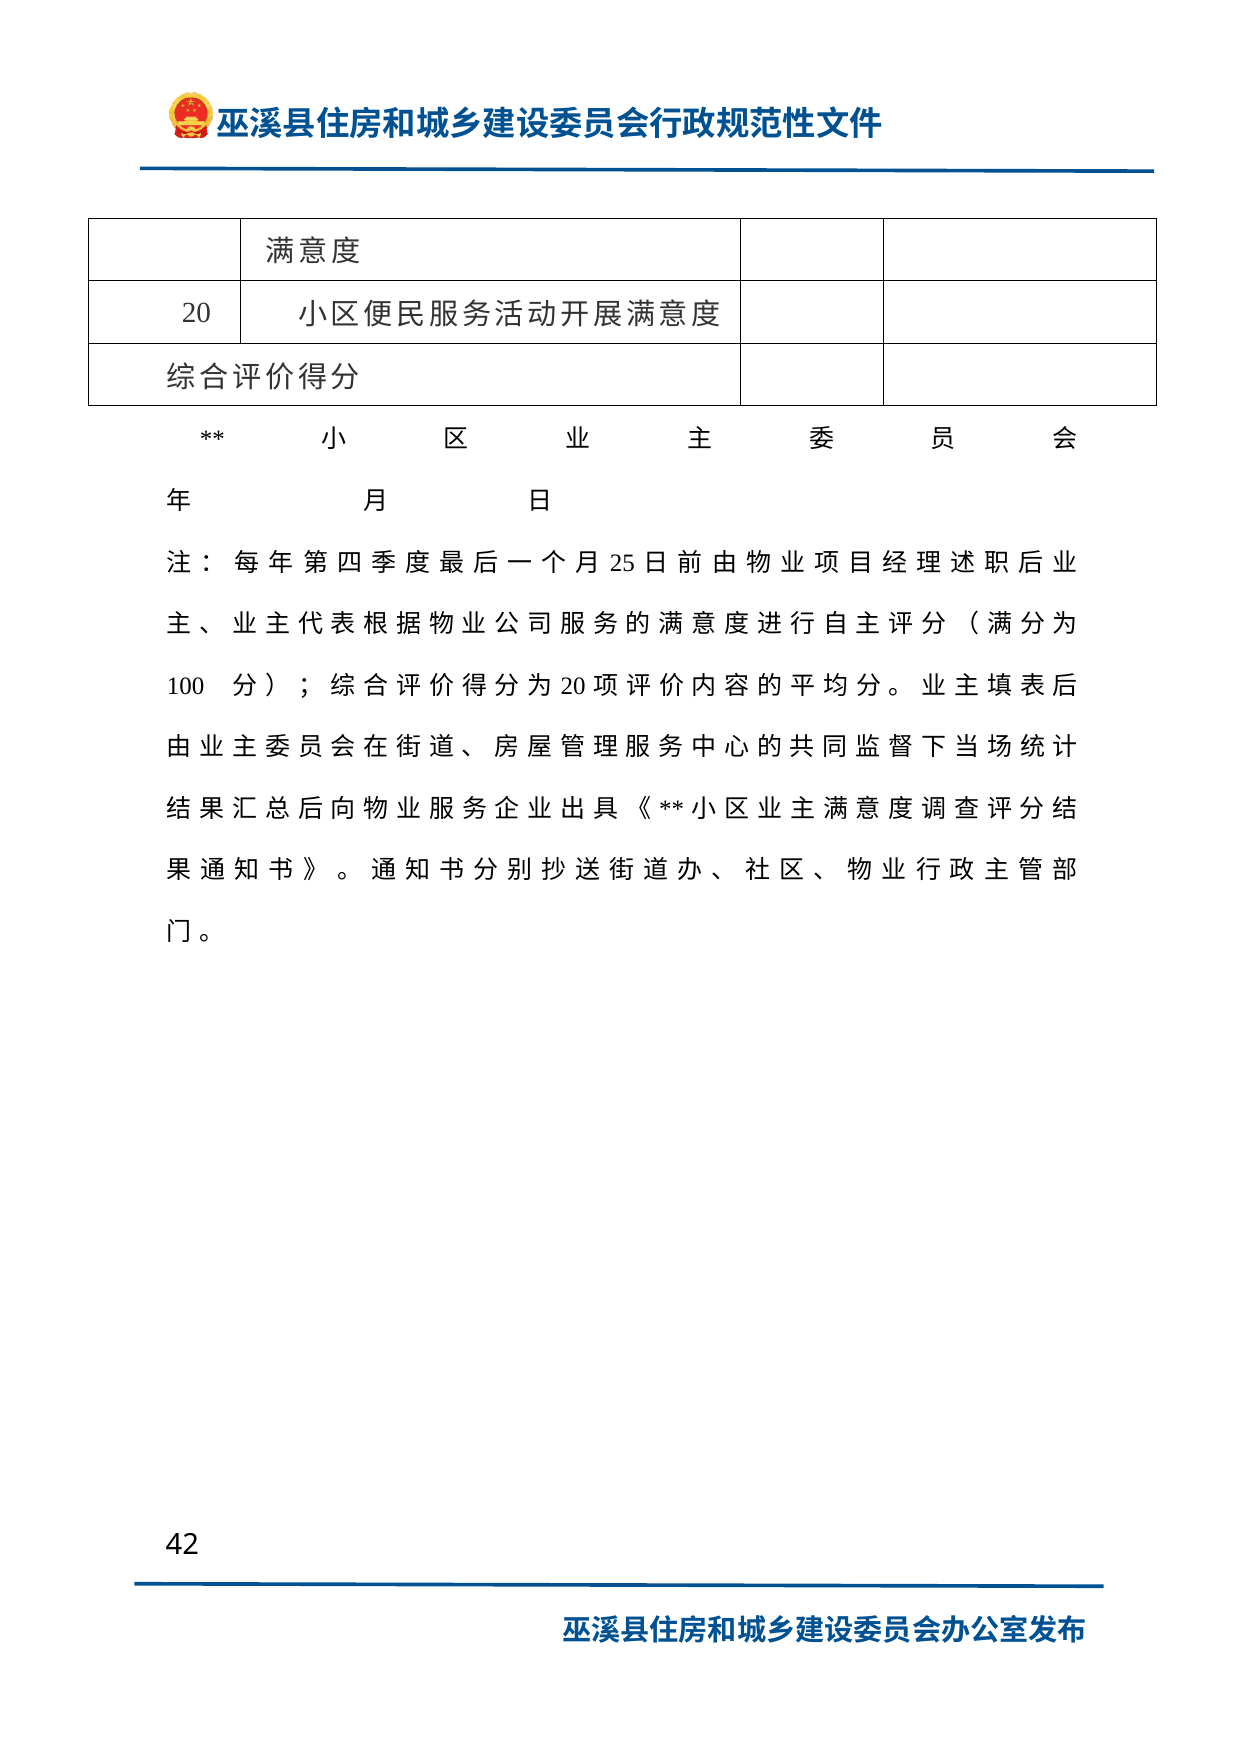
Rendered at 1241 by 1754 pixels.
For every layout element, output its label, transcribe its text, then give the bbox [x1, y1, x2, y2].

picture [165, 90, 217, 142]
table_cell [1145, 344, 1156, 405]
table_cell [741, 281, 883, 343]
table_cell [884, 344, 894, 405]
text **小区业主委员会 年 月 日 [167, 406, 1085, 529]
table_cell [741, 344, 752, 405]
table_cell 19 [89, 219, 240, 280]
table_cell [741, 219, 883, 280]
table_cell [884, 219, 1156, 280]
text 注：每年第四季度最后一个月25日前由物业项目经理述职后业主、业主代表根据物业公司服务的满意度进行自主评分（满分为100分）；综合评价得分为20项评价内容的平均分。业主填表后由业主委员会在街道、房屋管理服务中心的共同监督下当场统计结果汇总后向物业服务企业出具《**小区业主满意度调查评分结果通知书》。通知书分别抄送街道办、社区、物业行政主管部门。 [167, 529, 1085, 960]
table_cell [872, 344, 883, 405]
table_cell [884, 281, 1156, 343]
